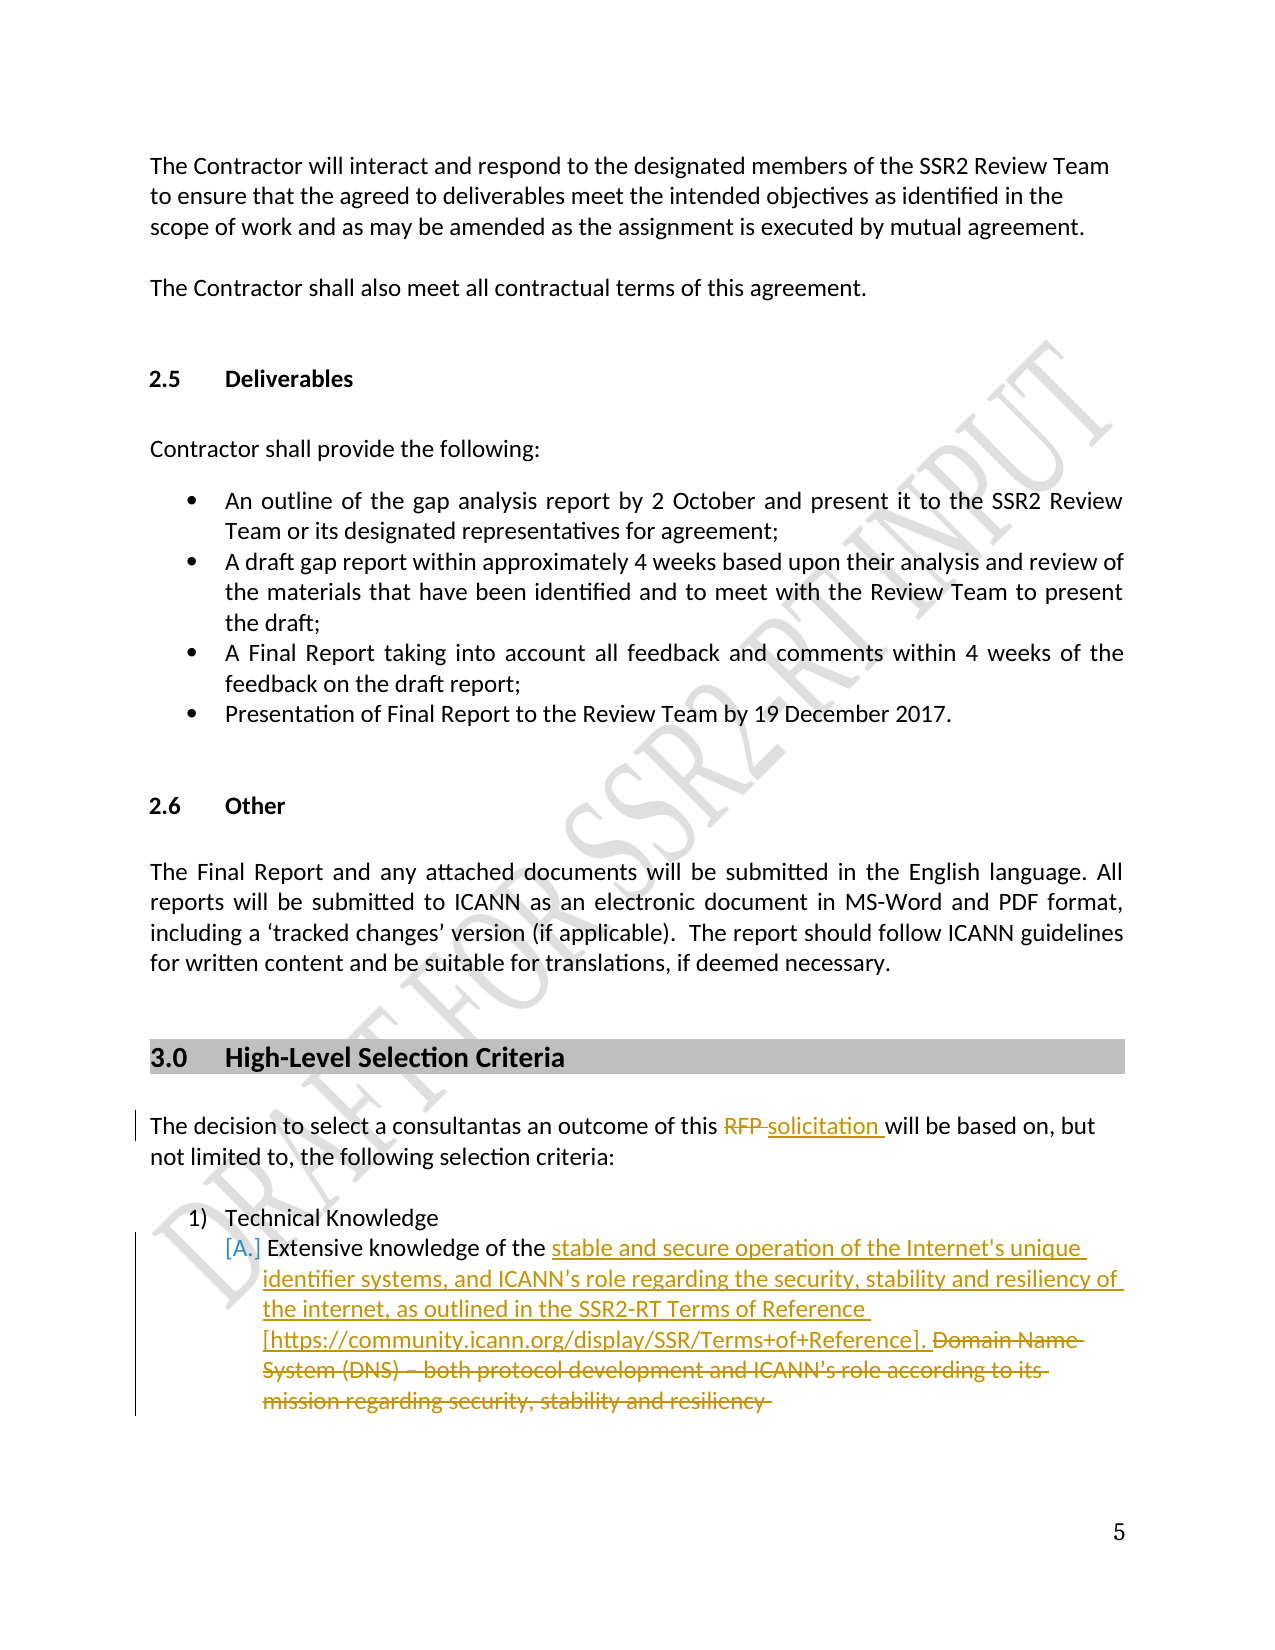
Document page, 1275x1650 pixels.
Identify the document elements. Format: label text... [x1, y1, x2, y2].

text The decision to select a consultantas an outcome of this will be based on, but not limited to, the following selection criteria: [150, 1110, 1125, 1171]
text The Final Report and any attached documents will be submitted in the English language. All reports will be submitted to ICANN as an electronic document in MS-Word and PDF format, including a ‘tracked changes’ version (if applicable). The report should follow ICANN guidelines for written content and be suitable for translations, if deemed necessary. [150, 856, 1125, 978]
list An outline of the gap analysis report by 2 October and present it to the SSR2 Review Team or its designated representatives for agreement; [187, 485, 1125, 546]
list Extensive knowledge of the [225, 1232, 1125, 1416]
text Contractor shall provide the following: [150, 434, 1125, 464]
list High-Level Selection Criteria [150, 1039, 1125, 1074]
text The Contractor will interact and respond to the designated members of the SSR2 Review Team to ensure that the agreed to deliverables meet the intended objectives as identified in the scope of work and as may be amended as the assignment is executed by mutual agreement. [150, 150, 1125, 242]
list A draft gap report within approximately 4 weeks based upon their analysis and review of the materials that have been identified and to meet with the Review Team to present the draft; [187, 546, 1125, 638]
list Other [148, 790, 1125, 821]
list Technical Knowledge [187, 1202, 1125, 1232]
list Presentation of Final Report to the Review Team by 19 December 2017. [187, 699, 1125, 729]
list A Final Report taking into account all feedback and comments within 4 weeks of the feedback on the draft report; [187, 638, 1125, 699]
list Deliverables [148, 364, 1125, 394]
text The Contractor shall also meet all contractual terms of this agreement. [150, 272, 1125, 303]
